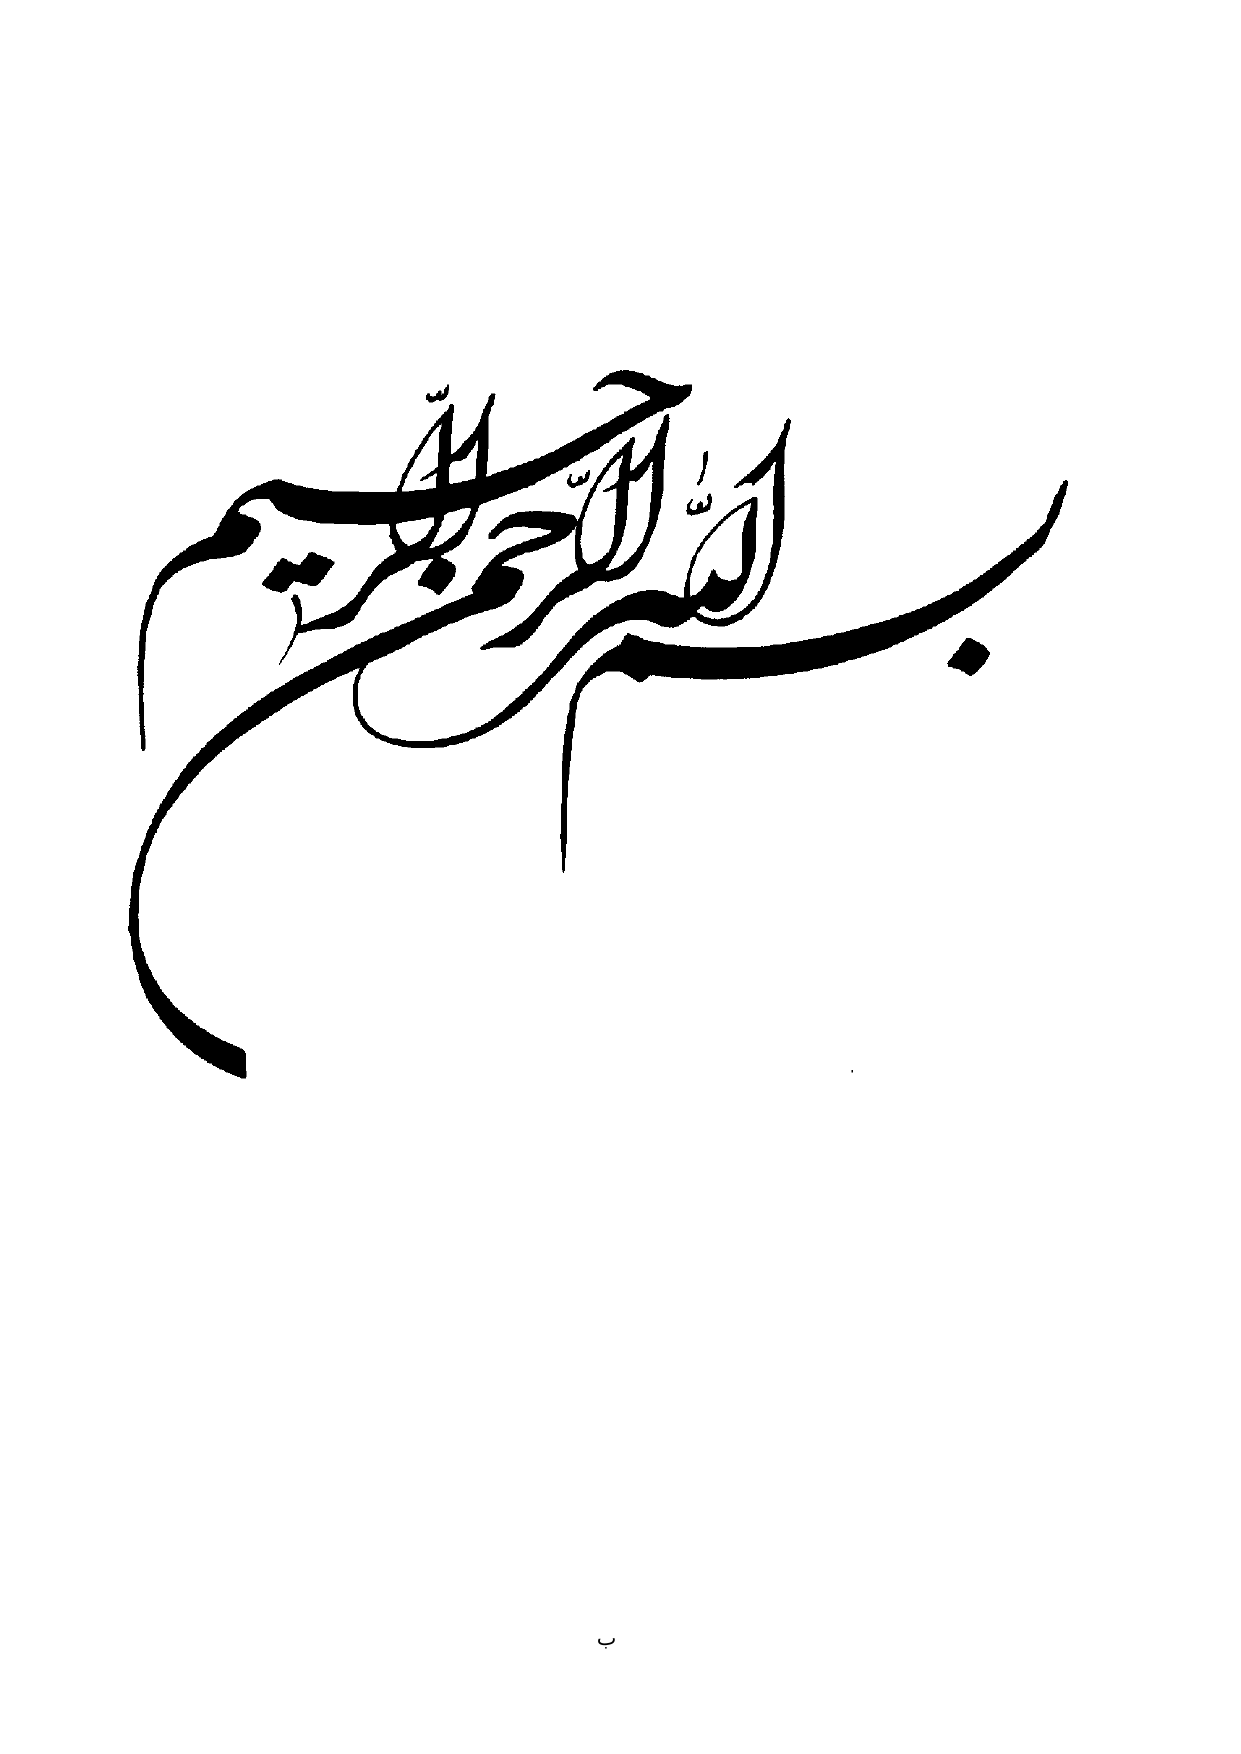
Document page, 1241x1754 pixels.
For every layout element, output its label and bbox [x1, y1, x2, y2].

picture [119, 370, 1080, 1102]
